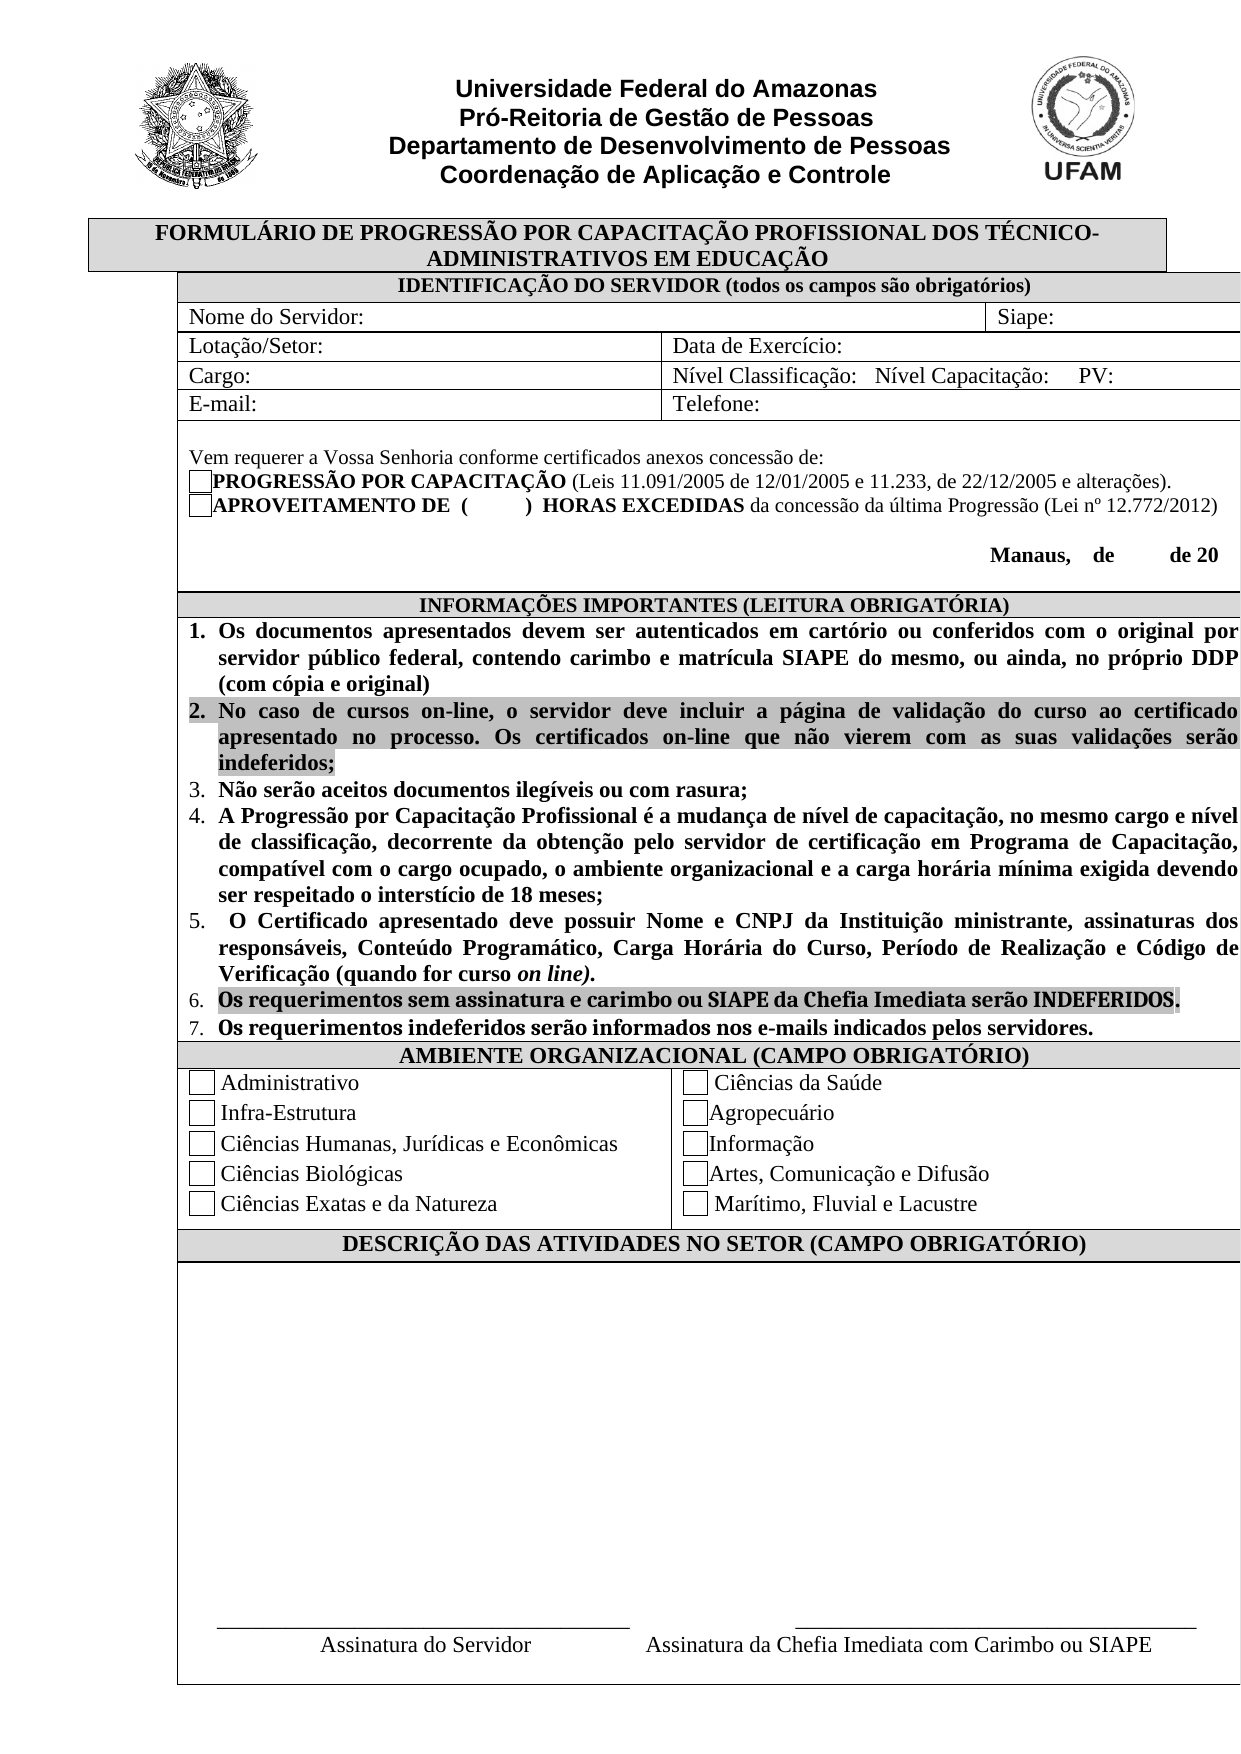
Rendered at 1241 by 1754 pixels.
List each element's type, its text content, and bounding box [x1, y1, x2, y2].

table_cell Siape: [986, 303, 1240, 331]
table_cell E-mail: [178, 390, 661, 420]
table_cell AMBIENTE ORGANIZACIONAL (CAMPO OBRIGATÓRIO) [178, 1042, 1240, 1068]
table_header FORMULÁRIO DE PROGRESSÃO POR CAPACITAÇÃO PROFISSIONAL DOS TÉCNICO-ADMINISTRATIVOS EM EDUCAÇÃO [89, 219, 1166, 271]
table_cell Data de Exercício: [662, 333, 1240, 361]
table_cell INFORMAÇÕES IMPORTANTES (LEITURA OBRIGATÓRIA) [178, 593, 1240, 617]
table_cell Cargo: [178, 362, 661, 389]
table_cell Nível Classificação: Nível Capacitação: PV: [662, 362, 1240, 389]
table_cell Administrativo Infra-Estrutura Ciências Humanas, Jurídicas e Econômicas Ciências Biológicas Ciências Exatas e da Natureza [178, 1069, 671, 1229]
table_cell Ciências da Saúde Agropecuário Informação Artes, Comunicação e Difusão Marítimo, Fluvial e Lacustre [672, 1069, 1240, 1229]
table_cell ____________________________________ ___________________________________ Assinatura do Servidor Assinatura da Chefia Imediata com Carimbo ou SIAPE [178, 1263, 1240, 1684]
table_cell Lotação/Setor: [178, 333, 661, 361]
table_cell Vem requerer a Vossa Senhoria conforme certificados anexos concessão de: PROGRESSÃO POR CAPACITAÇÃO (Leis 11.091/2005 de 12/01/2005 e 11.233, de 22/12/2005 e alterações). APROVEITAMENTO DE ( ) HORAS EXCEDIDAS da concessão da última Progressão (Lei nº 12.772/2012) Manaus, de de 20 [178, 421, 1240, 591]
table_cell Telefone: [662, 390, 1240, 420]
picture [132, 63, 266, 191]
table_header IDENTIFICAÇÃO DO SERVIDOR (todos os campos são obrigatórios) [178, 273, 1240, 302]
table_cell Os documentos apresentados devem ser autenticados em cartório ou conferidos com o original por servidor público federal, contendo carimbo e matrícula SIAPE do mesmo, ou ainda, no próprio DDP (com cópia e original) No caso de cursos on-line, o servidor deve incluir a página de validação do curso ao certificado apresentado no processo. Os certificados on-line que não vierem com as suas validações serão indeferidos; Não serão aceitos documentos ilegíveis ou com rasura; A Progressão por Capacitação Profissional é a mudança de nível de capacitação, no mesmo cargo e nível de classificação, decorrente da obtenção pelo servidor de certificação em Programa de Capacitação, compatível com o cargo ocupado, o ambiente organizacional e a carga horária mínima exigida devendo ser respeitado o interstício de 18 meses; O Certificado apresentado deve possuir Nome e CNPJ da Instituição ministrante, assinaturas dos responsáveis, Conteúdo Programático, Carga Horária do Curso, Período de Realização e Código de Verificação (quando for curso on line). Os requerimentos sem assinatura e carimbo ou SIAPE da Chefia Imediata serão INDEFERIDOS. Os requerimentos indeferidos serão informados nos e-mails indicados pelos servidores. [178, 618, 1240, 1041]
table_cell Nome do Servidor: [178, 303, 985, 331]
table_cell DESCRIÇÃO DAS ATIVIDADES NO SETOR (CAMPO OBRIGATÓRIO) [178, 1230, 1240, 1261]
